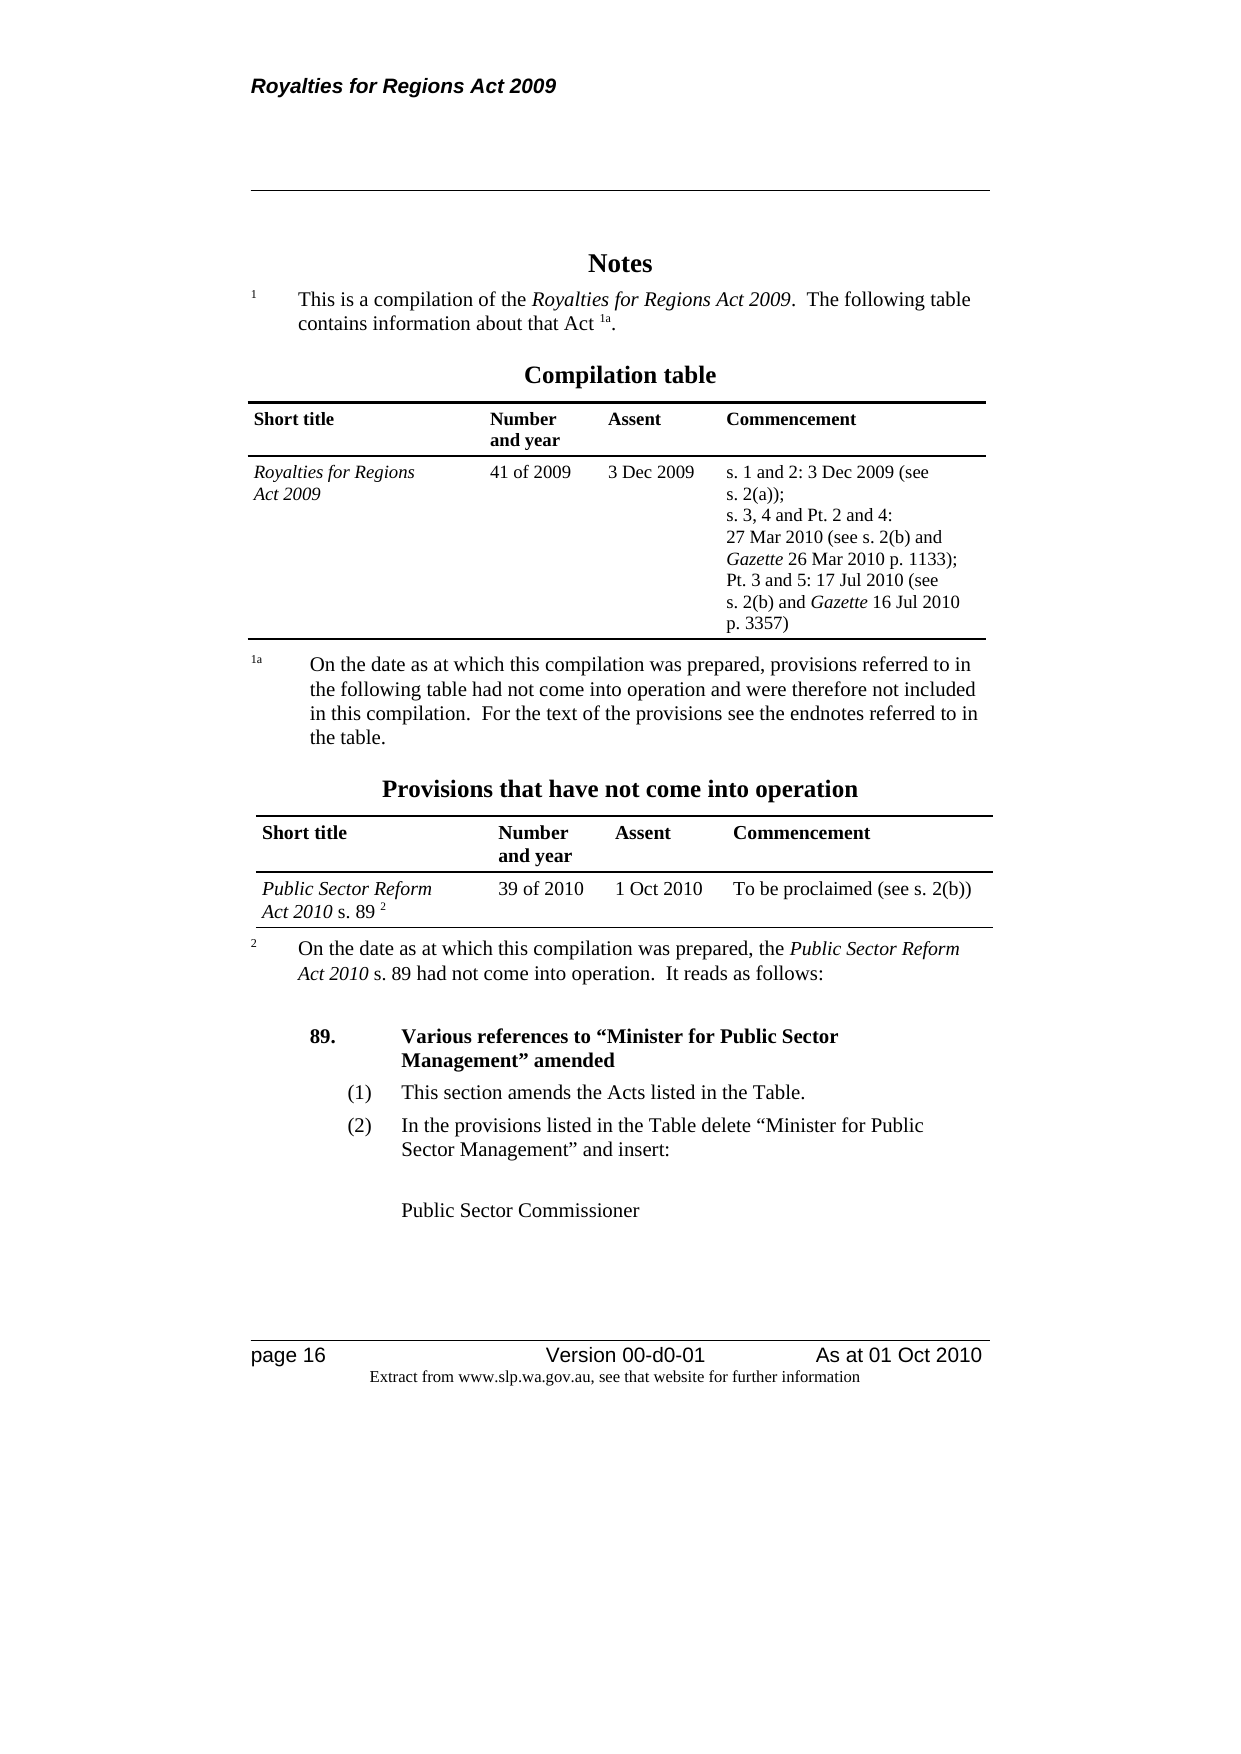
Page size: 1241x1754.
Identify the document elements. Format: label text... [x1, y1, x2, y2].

table_header Assent [602, 404, 720, 455]
table_cell Public Sector Reform Act 2010 s. 89 2 [256, 873, 492, 927]
table_cell To be proclaimed (see s. 2(b)) [727, 873, 993, 927]
text 1 This is a compilation of the Royalties for Regions Act 2009. The following table contains information about that Act 1a. [251, 287, 990, 335]
subtitle 89. Various references to “Minister for Public Sector Management” amended [309, 1024, 960, 1072]
table_cell 1 Oct 2010 [609, 873, 727, 927]
table_header Number and year [484, 404, 602, 455]
text 2 On the date as at which this compilation was prepared, the Public Sector Reform Act 2010 s. 89 had not come into operation. It reads as follows: [251, 936, 990, 984]
table_cell 41 of 2009 [484, 457, 602, 638]
text (2) In the provisions listed in the Table delete “Minister for Public Sector Management” and insert: [312, 1112, 960, 1161]
text 1a On the date as at which this compilation was prepared, provisions referred to in the following table had not come into operation and were therefore not included in this compilation. For the text of the provisions see the endnotes referred to in the table. [251, 652, 990, 749]
table_header Commencement [727, 817, 993, 871]
table_cell 39 of 2010 [492, 873, 609, 927]
table_header Commencement [720, 404, 986, 455]
subtitle Notes [251, 247, 990, 279]
subtitle Provisions that have not come into operation [251, 774, 990, 802]
text Public Sector Commissioner [312, 1198, 960, 1222]
table_header Short title [248, 404, 484, 455]
table_header Number and year [492, 817, 609, 871]
table_header Assent [609, 817, 727, 871]
text (1) This section amends the Acts listed in the Table. [312, 1080, 960, 1104]
subtitle Compilation table [251, 360, 990, 389]
table_cell Royalties for Regions Act 2009 [248, 457, 484, 638]
table_cell 3 Dec 2009 [602, 457, 720, 638]
table_header Short title [256, 817, 492, 871]
table_cell s. 1 and 2: 3 Dec 2009 (see s. 2(a)); s. 3, 4 and Pt. 2 and 4: 27 Mar 2010 (see s. 2(b) and Gazette 26 Mar 2010 p. 1133); Pt. 3 and 5: 17 Jul 2010 (see s. 2(b) and Gazette 16 Jul 2010 p. 3357) [720, 457, 986, 638]
